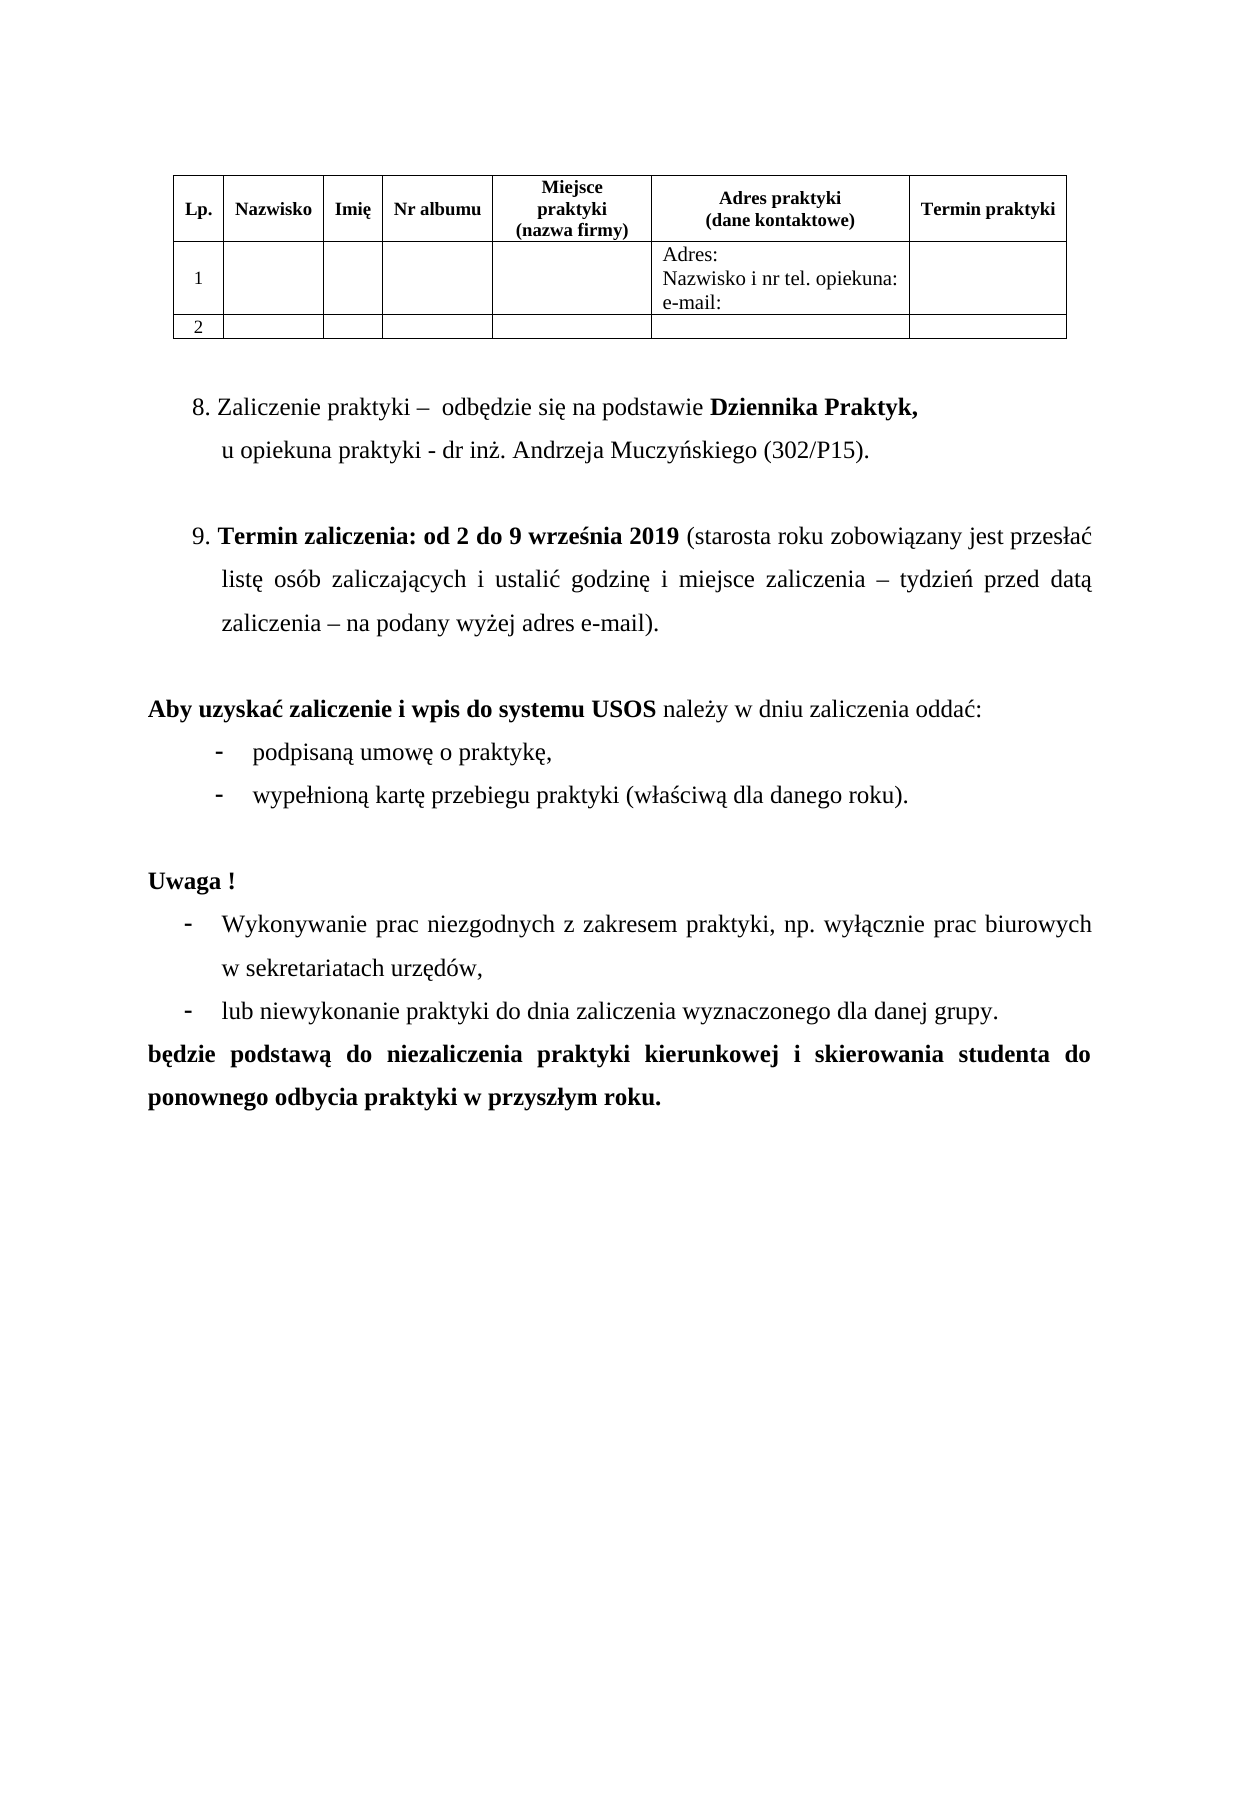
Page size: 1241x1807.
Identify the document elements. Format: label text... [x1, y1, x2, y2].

table_cell Adres: Nazwisko i nr tel. opiekuna: e-mail: [652, 242, 909, 314]
text będzie podstawą do niezaliczenia praktyki kierunkowej i skierowania studenta do ponownego odbycia praktyki w przyszłym roku. [148, 1039, 1093, 1111]
text 9. Termin zaliczenia: od 2 do 9 września 2019 (starosta roku zobowiązany jest przesłać listę osób zaliczających i ustalić godzinę i miejsce zaliczenia – tydzień przed datą zaliczenia – na podany wyżej adres e-mail). [192, 521, 1093, 636]
table_header Imię [324, 176, 382, 241]
table_header Termin praktyki [910, 176, 1066, 241]
table_cell [910, 315, 1066, 338]
table_header Nazwisko [224, 176, 323, 241]
table_cell [224, 242, 323, 314]
text Aby uzyskać zaliczenie i wpis do systemu USOS należy w dniu zaliczenia oddać: [148, 694, 1093, 723]
table_header Nr albumu [383, 176, 492, 241]
table_cell [910, 242, 1066, 314]
table_cell [493, 315, 651, 338]
table_header Adres praktyki (dane kontaktowe) [652, 176, 909, 241]
text Uwaga ! [148, 866, 1093, 895]
table_cell [493, 242, 651, 314]
text 8. Zaliczenie praktyki – odbędzie się na podstawie Dziennika Praktyk, u opiekuna praktyki - dr inż. Andrzeja Muczyńskiego (302/P15). [192, 392, 1093, 464]
table_cell [324, 315, 382, 338]
table_cell [652, 315, 909, 338]
table_cell 1 [174, 242, 223, 314]
table_cell [324, 242, 382, 314]
table_cell 2 [174, 315, 223, 338]
table_cell [383, 242, 492, 314]
list podpisaną umowę o praktykę, [215, 737, 1093, 766]
table_header Lp. [174, 176, 223, 241]
list lub niewykonanie praktyki do dnia zaliczenia wyznaczonego dla danej grupy. [184, 996, 1093, 1024]
list Wykonywanie prac niezgodnych z zakresem praktyki, np. wyłącznie prac biurowych w sekretariatach urzędów, [184, 909, 1093, 981]
table_cell [224, 315, 323, 338]
list wypełnioną kartę przebiegu praktyki (właściwą dla danego roku). [215, 780, 1093, 809]
table_cell [383, 315, 492, 338]
table_header Miejsce praktyki (nazwa firmy) [493, 176, 651, 241]
